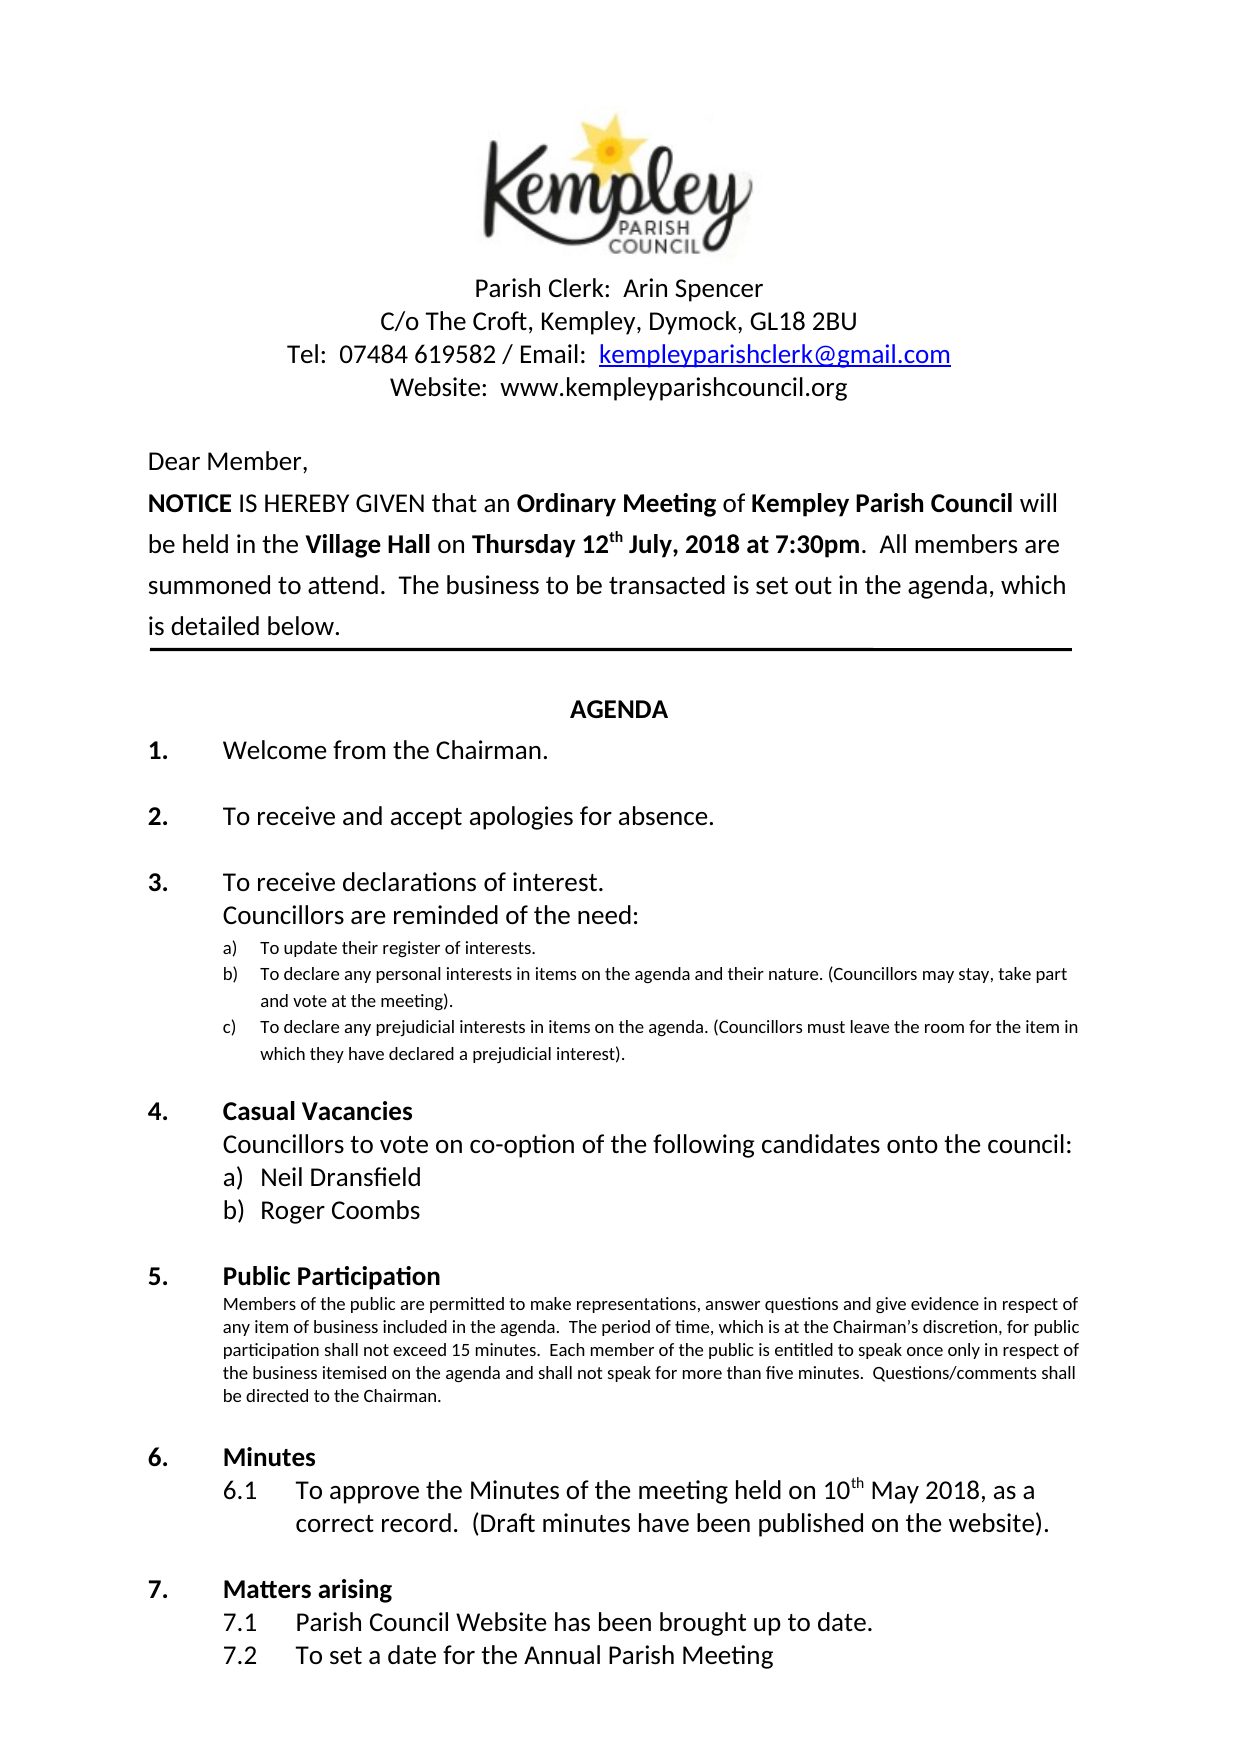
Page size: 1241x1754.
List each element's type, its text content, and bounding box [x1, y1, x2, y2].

list To declare any personal interests in items on the agenda and their nature. (Councillors may stay, take part and vote at the meeting). [223, 963, 1090, 1012]
list Public Participation [148, 1259, 1090, 1292]
text AGENDA [148, 692, 1090, 725]
text NOTICE IS HEREBY GIVEN that an Ordinary Meeting of Kempley Parish Council will be held in the Village Hall on Thursday 12th July, 2018 at 7:30pm. All members are summoned to attend. The business to be transacted is set out in the agenda, which is detailed below. [148, 486, 1090, 642]
list 7.2 To set a date for the Annual Parish Meeting [223, 1638, 1090, 1671]
list To declare any prejudicial interests in items on the agenda. (Councillors must leave the room for the item in which they have declared a prejudicial interest). [223, 1015, 1090, 1064]
list Minutes [148, 1440, 1090, 1473]
list Matters arising [148, 1572, 1090, 1605]
list Councillors to vote on co-option of the following candidates onto the council: [223, 1127, 1090, 1160]
text Parish Clerk: Arin Spencer [148, 271, 1090, 304]
list 7.1 Parish Council Website has been brought up to date. [223, 1605, 1090, 1638]
list Members of the public are permitted to make representations, answer questions and give evidence in respect of any item of business included in the agenda. The period of time, which is at the Chairman’s discretion, for public participation shall not exceed 15 minutes. Each member of the public is entitled to speak once only in respect of the business itemised on the agenda and shall not speak for more than five minutes. Questions/comments shall be directed to the Chairman. [223, 1292, 1090, 1407]
list To receive declarations of interest. [148, 865, 1090, 898]
text C/o The Croft, Kempley, Dymock, GL18 2BU [148, 304, 1090, 337]
text Dear Member, [148, 444, 1090, 477]
list Casual Vacancies [148, 1094, 1090, 1127]
picture [476, 106, 762, 265]
list Councillors are reminded of the need: [223, 898, 1090, 931]
list Roger Coombs [223, 1193, 1090, 1226]
list Welcome from the Chairman. [148, 733, 1090, 766]
list 6.1 To approve the Minutes of the meeting held on 10th May 2018, as a correct record. (Draft minutes have been published on the website). [223, 1473, 1090, 1539]
list To receive and accept apologies for absence. [148, 799, 1090, 832]
list To update their register of interests. [223, 936, 1090, 959]
list Neil Dransfield [223, 1160, 1090, 1193]
text Website: www.kempleyparishcouncil.org [148, 370, 1090, 403]
text Tel: 07484 619582 / Email: kempleyparishclerk@gmail.com [148, 337, 1090, 370]
